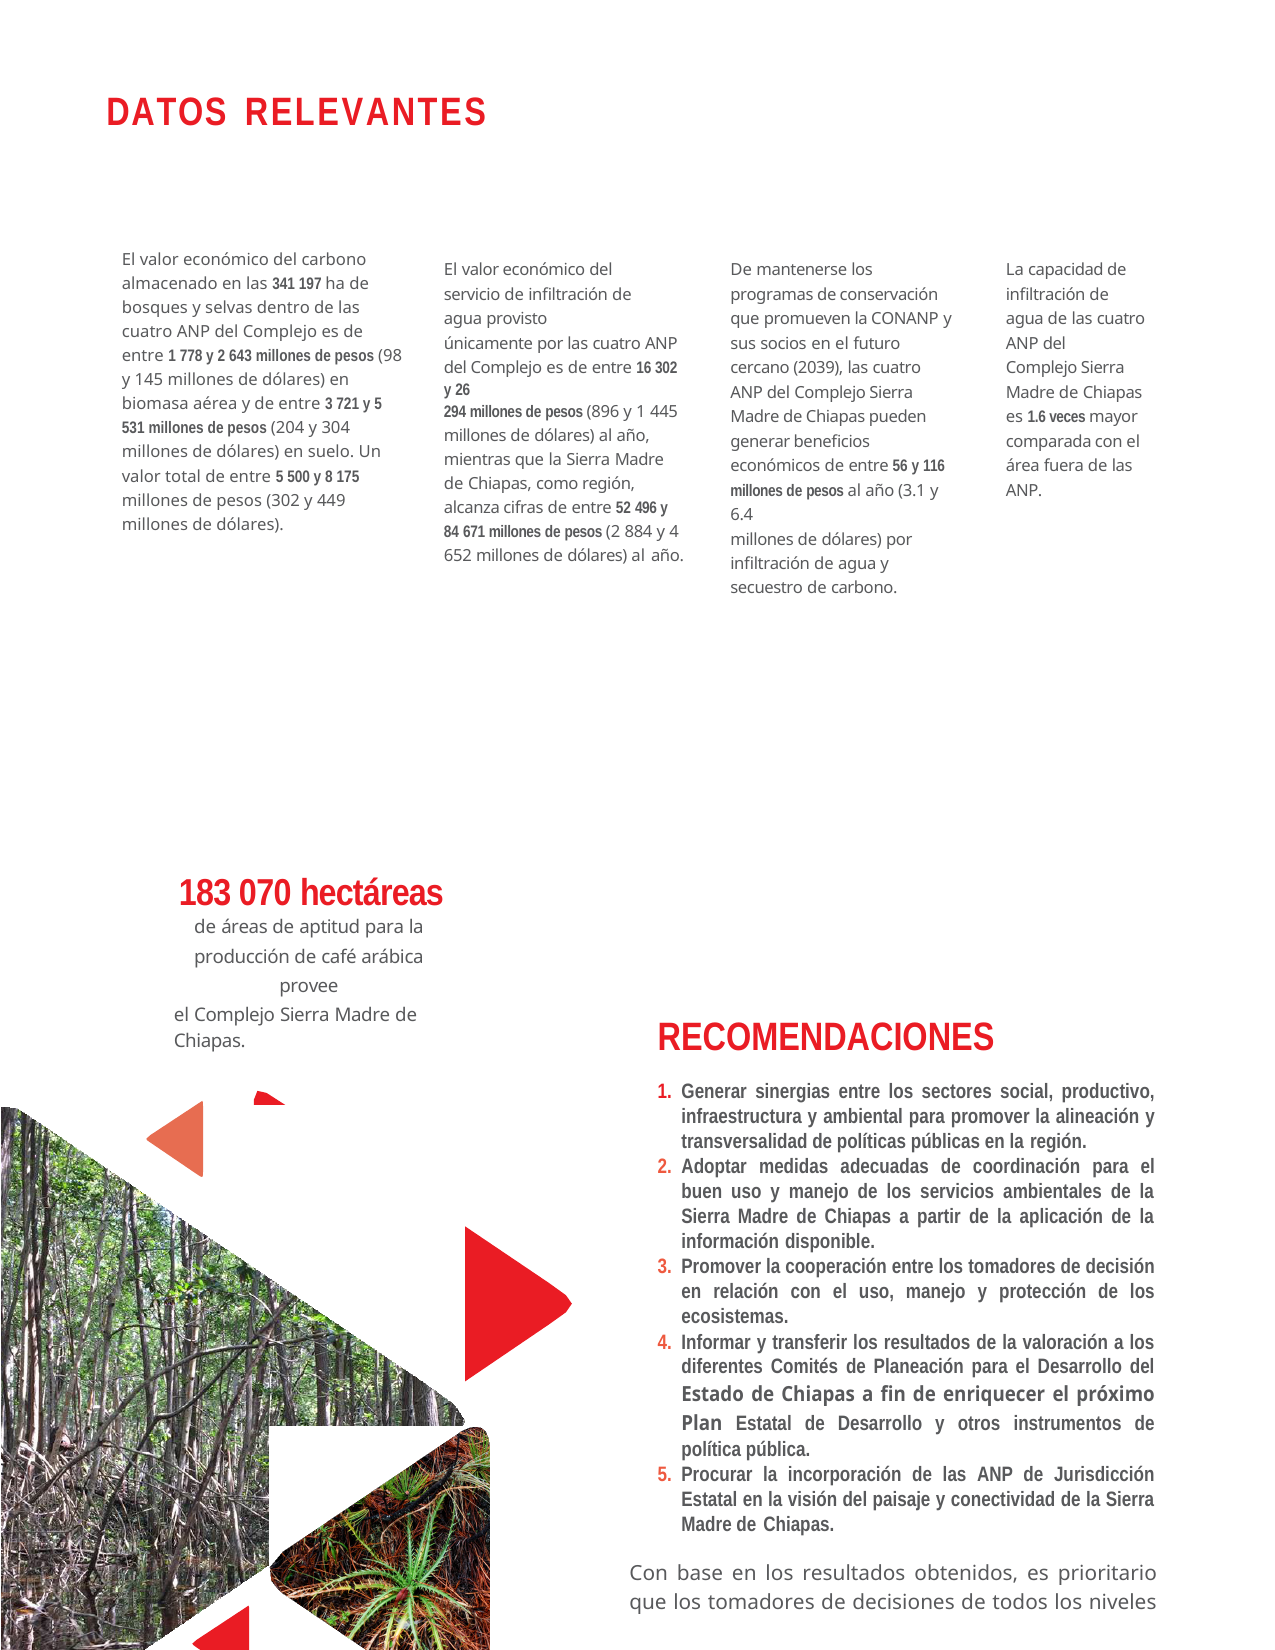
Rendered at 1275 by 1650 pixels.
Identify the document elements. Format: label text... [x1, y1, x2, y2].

text millones de dólares) por infiltración de agua y secuestro de carbono. [730, 527, 961, 599]
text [629, 1558, 1157, 1616]
text 183 070 hectáreas [178, 871, 444, 914]
list Informar y transferir los resultados de la valoración a los diferentes Comités de Planeación para el Desarrollo del Estado de Chiapas a fin de enriquecer el próximo Plan Estatal de Desarrollo y otros instrumentos de política pública. [657, 1329, 1155, 1461]
text La capacidad de infiltración de agua de las cuatro ANP del [1006, 258, 1148, 354]
text 294 millones de pesos (896 y 1 445 millones de dólares) al año, mientras que la Sierra Madre de Chiapas, como región, alcanza cifras de entre 52 496 y 84 671 millones de pesos (2 884 y 4 652 millones de dólares) al año. [444, 400, 686, 567]
text el Complejo Sierra Madre de Chiapas. [173, 1002, 444, 1053]
subtitle RECOMENDACIONES [657, 1013, 1275, 1059]
text De mantenerse los programas de conservación que promueven la CONANP y sus socios en el futuro cercano (2039), las cuatro ANP del Complejo Sierra Madre de Chiapas pueden generar beneficios económicos de entre 56 y 116 millones de pesos al año (3.1 y 6.4 [730, 258, 952, 525]
list Promover la cooperación entre los tomadores de decisión en relación con el uso, manejo y protección de los ecosistemas. [657, 1254, 1155, 1328]
text Complejo Sierra Madre de Chiapas es 1.6 veces mayor comparada con el área fuera de las ANP. [1006, 356, 1160, 501]
text de áreas de aptitud para la producción de café arábica provee [184, 914, 433, 998]
subtitle Generar sinergias entre los sectores social, productivo, infraestructura y ambiental para promover la alineación y transversalidad de políticas públicas en la región. [657, 1078, 1155, 1153]
list Procurar la incorporación de las ANP de Jurisdicción Estatal en la visión del paisaje y conectividad de la Sierra Madre de Chiapas. [657, 1462, 1155, 1536]
subtitle DATOS RELEVANTES [106, 88, 1275, 134]
text El valor económico del servicio de infiltración de agua provisto [444, 258, 658, 329]
text El valor económico del carbono almacenado en las 341 197 ha de bosques y selvas dentro de las cuatro ANP del Complejo es de entre 1 778 y 2 643 millones de pesos (98 y 145 millones de dólares) en biomasa aérea y de entre 3 721 y 5 531 millones de pesos (204 y 304 millones de dólares) en suelo. Un valor total de entre 5 500 y 8 175 millones de pesos (302 y 449 millones de dólares). [122, 248, 403, 535]
picture [0, 1105, 490, 1650]
text únicamente por las cuatro ANP del Complejo es de entre 16 302 y 26 [444, 331, 686, 398]
list Adoptar medidas adecuadas de coordinación para el buen uso y manejo de los servicios ambientales de la Sierra Madre de Chiapas a partir de la aplicación de la información disponible. [657, 1154, 1155, 1253]
